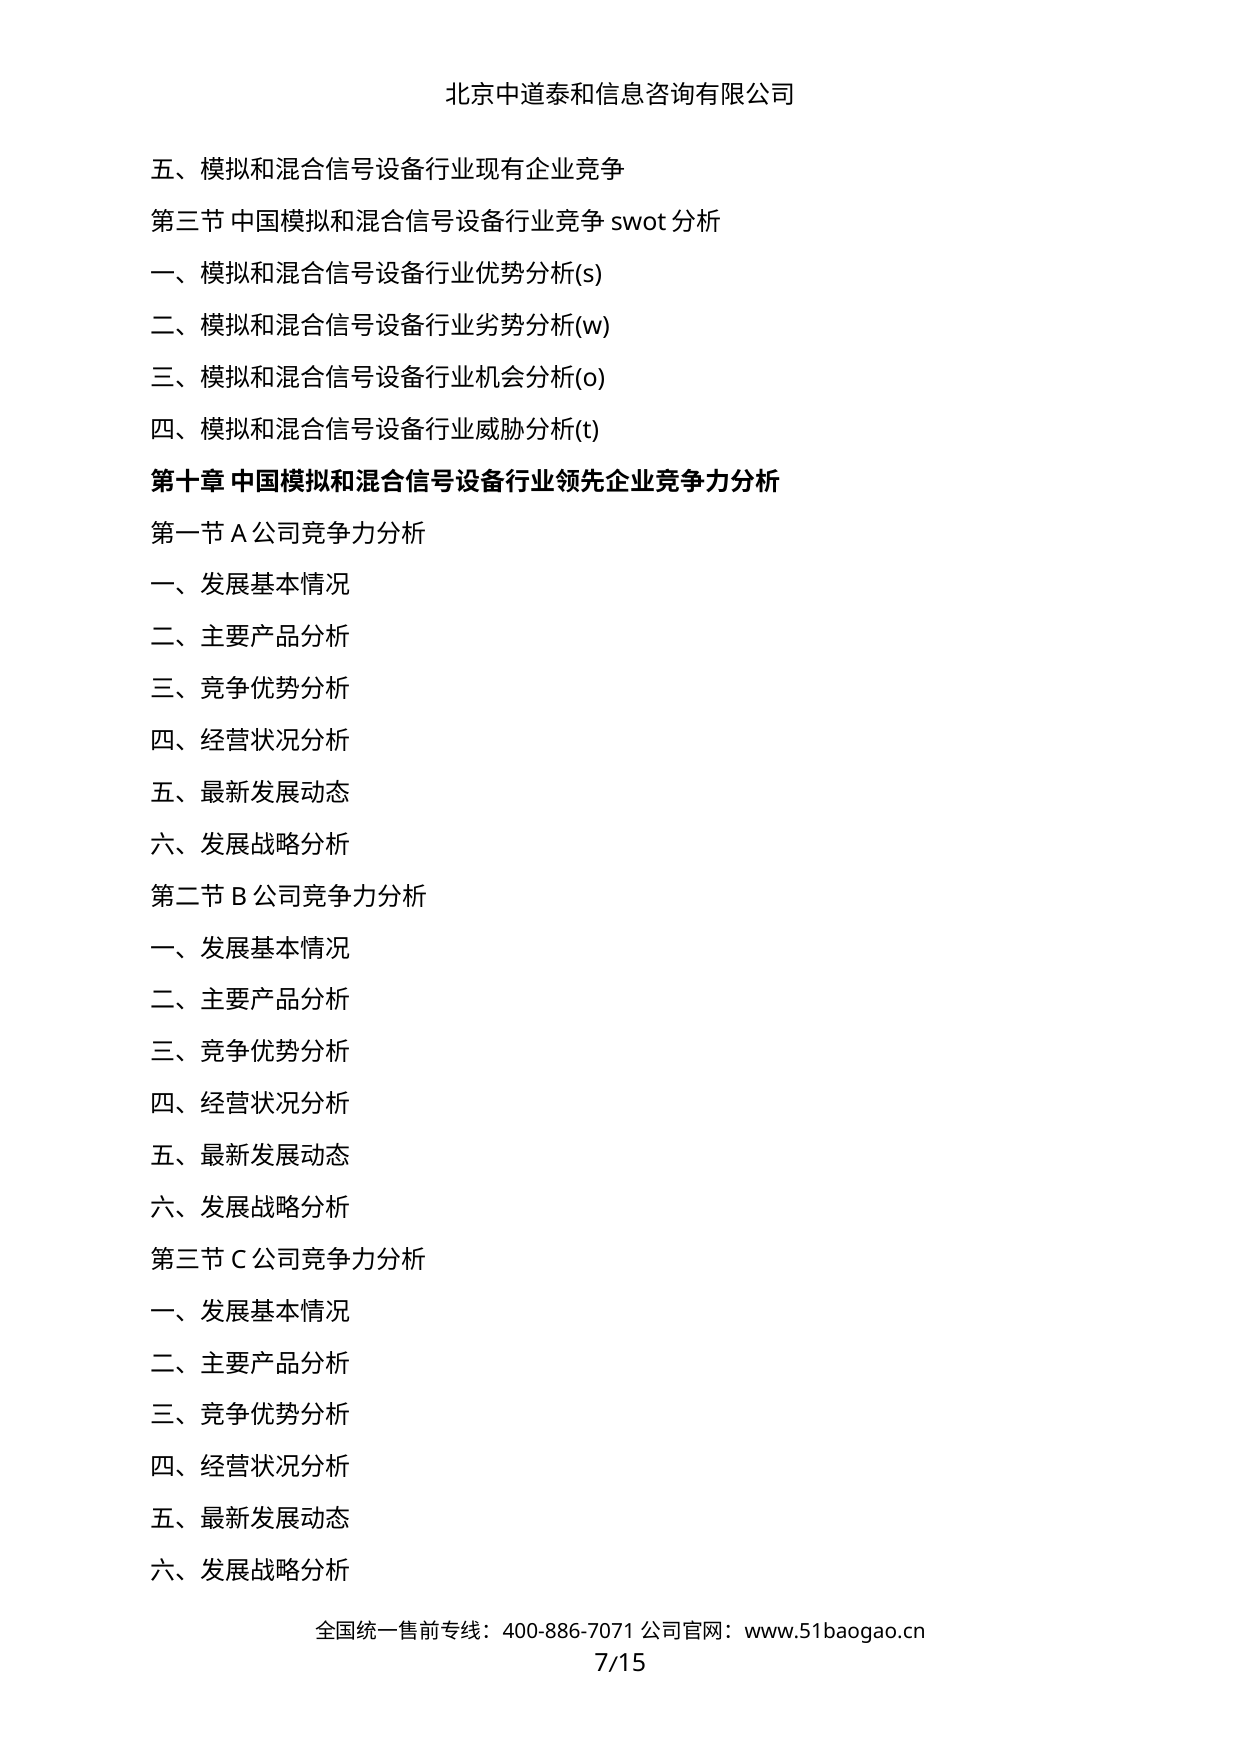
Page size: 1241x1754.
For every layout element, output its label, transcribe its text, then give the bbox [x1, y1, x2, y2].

text 二、主要产品分析 [150, 980, 1090, 1016]
text 三、竞争优势分析 [150, 1032, 1090, 1068]
text 三、竞争优势分析 [150, 669, 1090, 705]
text 一、发展基本情况 [150, 1291, 1090, 1327]
text 五、最新发展动态 [150, 1136, 1090, 1172]
text 六、发展战略分析 [150, 1187, 1090, 1224]
text 第三节 C公司竞争力分析 [150, 1239, 1090, 1276]
text 三、竞争优势分析 [150, 1395, 1090, 1431]
text 六、发展战略分析 [150, 824, 1090, 861]
text 一、发展基本情况 [150, 928, 1090, 964]
text 六、发展战略分析 [150, 1551, 1090, 1587]
text 四、经营状况分析 [150, 721, 1090, 757]
text 五、最新发展动态 [150, 1499, 1090, 1535]
text 第十章 中国模拟和混合信号设备行业领先企业竞争力分析 [150, 461, 1090, 497]
text 第一节 A公司竞争力分析 [150, 513, 1090, 549]
text 三、模拟和混合信号设备行业机会分析(o) [150, 357, 1090, 394]
text 一、模拟和混合信号设备行业优势分析(s) [150, 254, 1090, 290]
text 一、发展基本情况 [150, 565, 1090, 601]
text 四、经营状况分析 [150, 1447, 1090, 1483]
text 二、模拟和混合信号设备行业劣势分析(w) [150, 306, 1090, 342]
text 四、经营状况分析 [150, 1084, 1090, 1120]
text 五、最新发展动态 [150, 772, 1090, 809]
text 第三节 中国模拟和混合信号设备行业竞争swot分析 [150, 202, 1090, 238]
text 五、模拟和混合信号设备行业现有企业竞争 [150, 150, 1090, 186]
text 二、主要产品分析 [150, 1343, 1090, 1379]
text 第二节 B公司竞争力分析 [150, 876, 1090, 912]
text 四、模拟和混合信号设备行业威胁分析(t) [150, 409, 1090, 446]
text 二、主要产品分析 [150, 617, 1090, 653]
